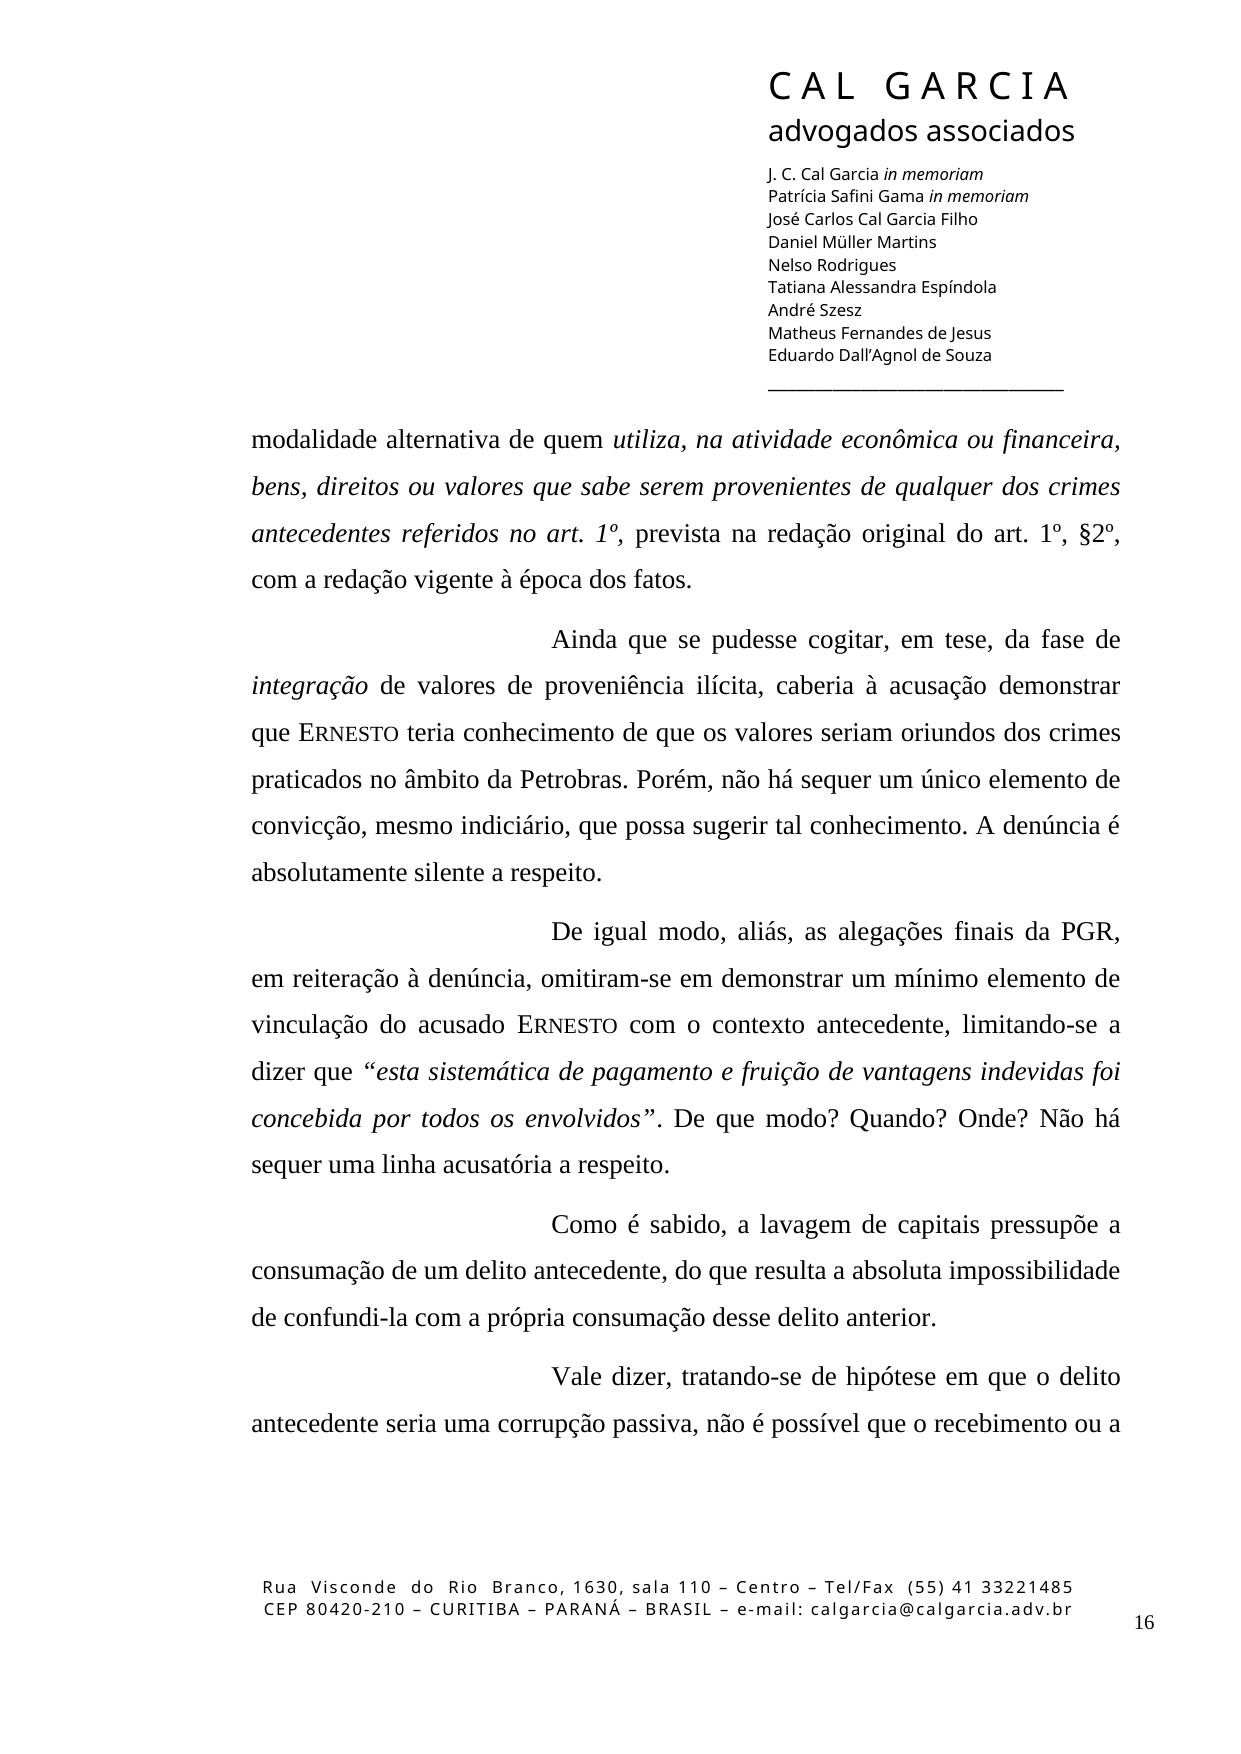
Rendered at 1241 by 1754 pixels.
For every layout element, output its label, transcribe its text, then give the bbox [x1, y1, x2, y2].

text Como é sabido, a lavagem de capitais pressupõe a consumação de um delito antecedente, do que resulta a absoluta impossibilidade de confundi-la com a própria consumação desse delito anterior. [251, 1208, 1121, 1332]
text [251, 1360, 1121, 1438]
text Ainda que se pudesse cogitar, em tese, da fase de integração de valores de proveniência ilícita, caberia à acusação demonstrar que Ernesto teria conhecimento de que os valores seriam oriundos dos crimes praticados no âmbito da Petrobras. Porém, não há sequer um único elemento de convicção, mesmo indiciário, que possa sugerir tal conhecimento. A denúncia é absolutamente silente a respeito. [251, 623, 1121, 887]
text De igual modo, aliás, as alegações finais da PGR, em reiteração à denúncia, omitiram-se em demonstrar um mínimo elemento de vinculação do acusado Ernesto com o contexto antecedente, limitando-se a dizer que “esta sistemática de pagamento e fruição de vantagens indevidas foi concebida por todos os envolvidos”. De que modo? Quando? Onde? Não há sequer uma linha acusatória a respeito. [251, 915, 1121, 1180]
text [251, 423, 1121, 595]
